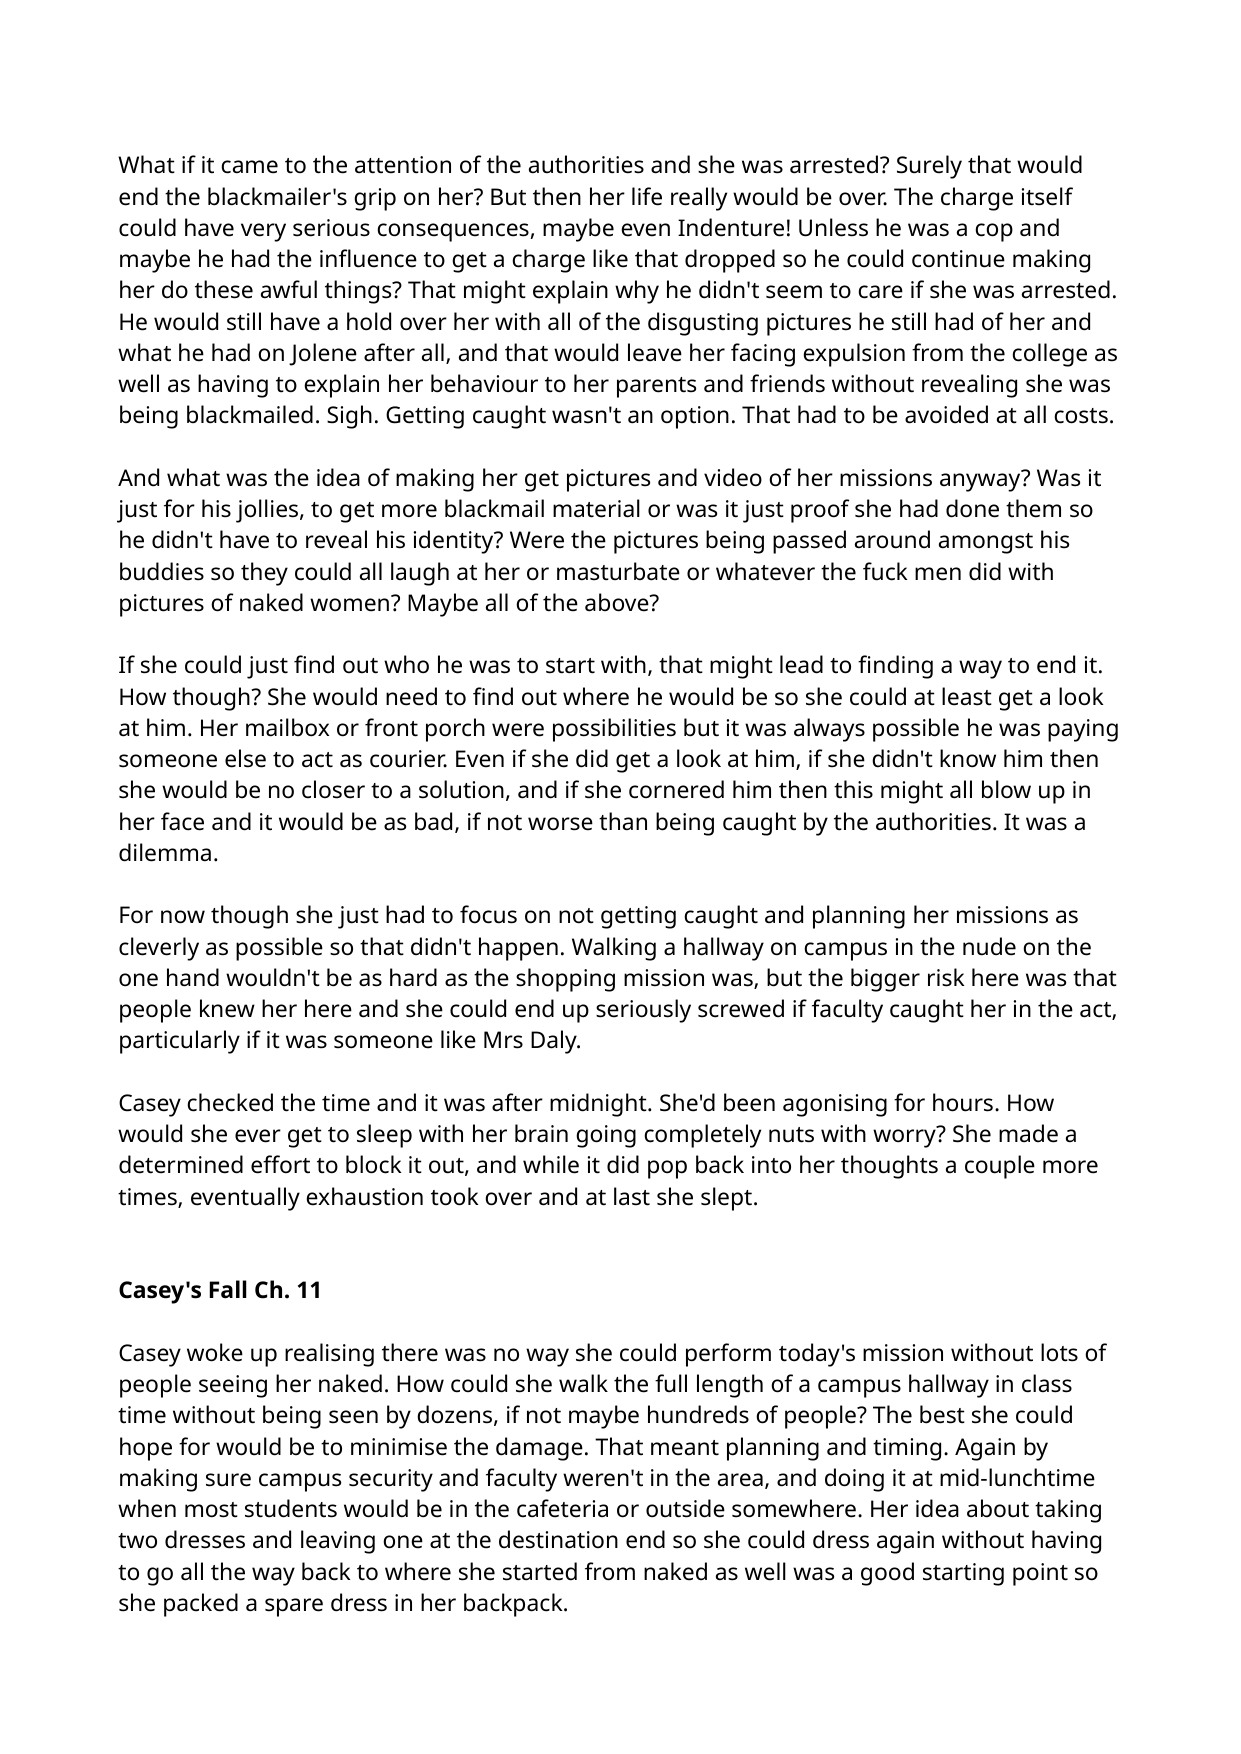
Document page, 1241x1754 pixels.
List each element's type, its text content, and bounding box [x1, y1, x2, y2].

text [118, 118, 1122, 1212]
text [118, 1337, 1122, 1618]
text Casey's Fall Ch. 11 [118, 1274, 1122, 1306]
